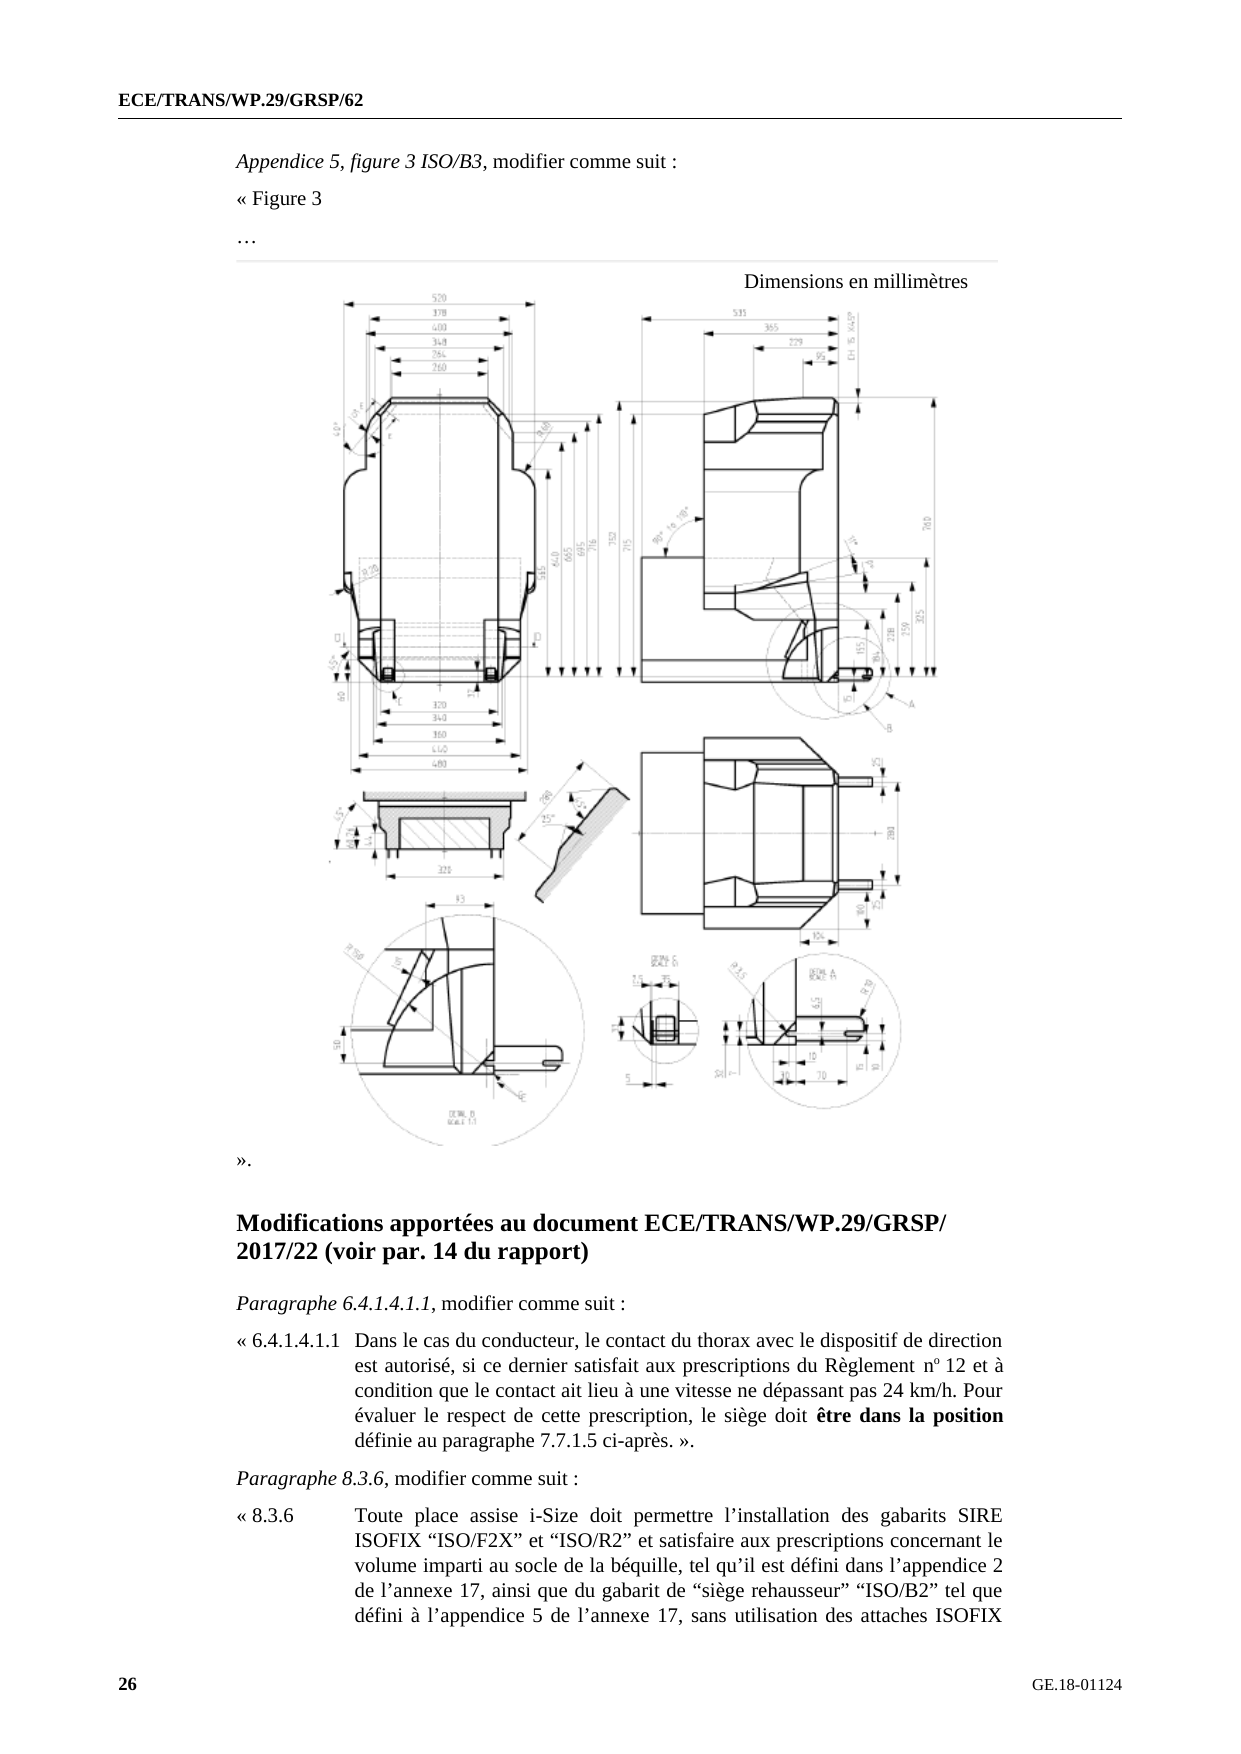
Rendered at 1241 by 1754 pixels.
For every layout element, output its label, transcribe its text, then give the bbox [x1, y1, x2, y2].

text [236, 1502, 1004, 1627]
picture [236, 260, 998, 1146]
text … [236, 223, 1004, 248]
text Modifications apportées au document ECE/TRANS/WP.29/GRSP/ 2017/22 (voir par. 14 du rapport) [118, 1208, 1004, 1265]
text « Figure 3 [236, 185, 1004, 210]
text Appendice 5, figure 3 ISO/B3, modifier comme suit : [236, 148, 1004, 173]
text Paragraphe 6.4.1.4.1.1, modifier comme suit : [236, 1290, 1004, 1315]
text « 6.4.1.4.1.1 Dans le cas du conducteur, le contact du thorax avec le dispositif de direction est autorisé, si ce dernier satisfait aux prescriptions du Règlement no 12 et à condition que le contact ait lieu à une vitesse ne dépassant pas 24 km/h. Pour évaluer le respect de cette prescription, le siège doit être dans la position définie au paragraphe 7.7.1.5 ci-après. ». [236, 1327, 1004, 1452]
text Paragraphe 8.3.6, modifier comme suit : [236, 1465, 1004, 1490]
